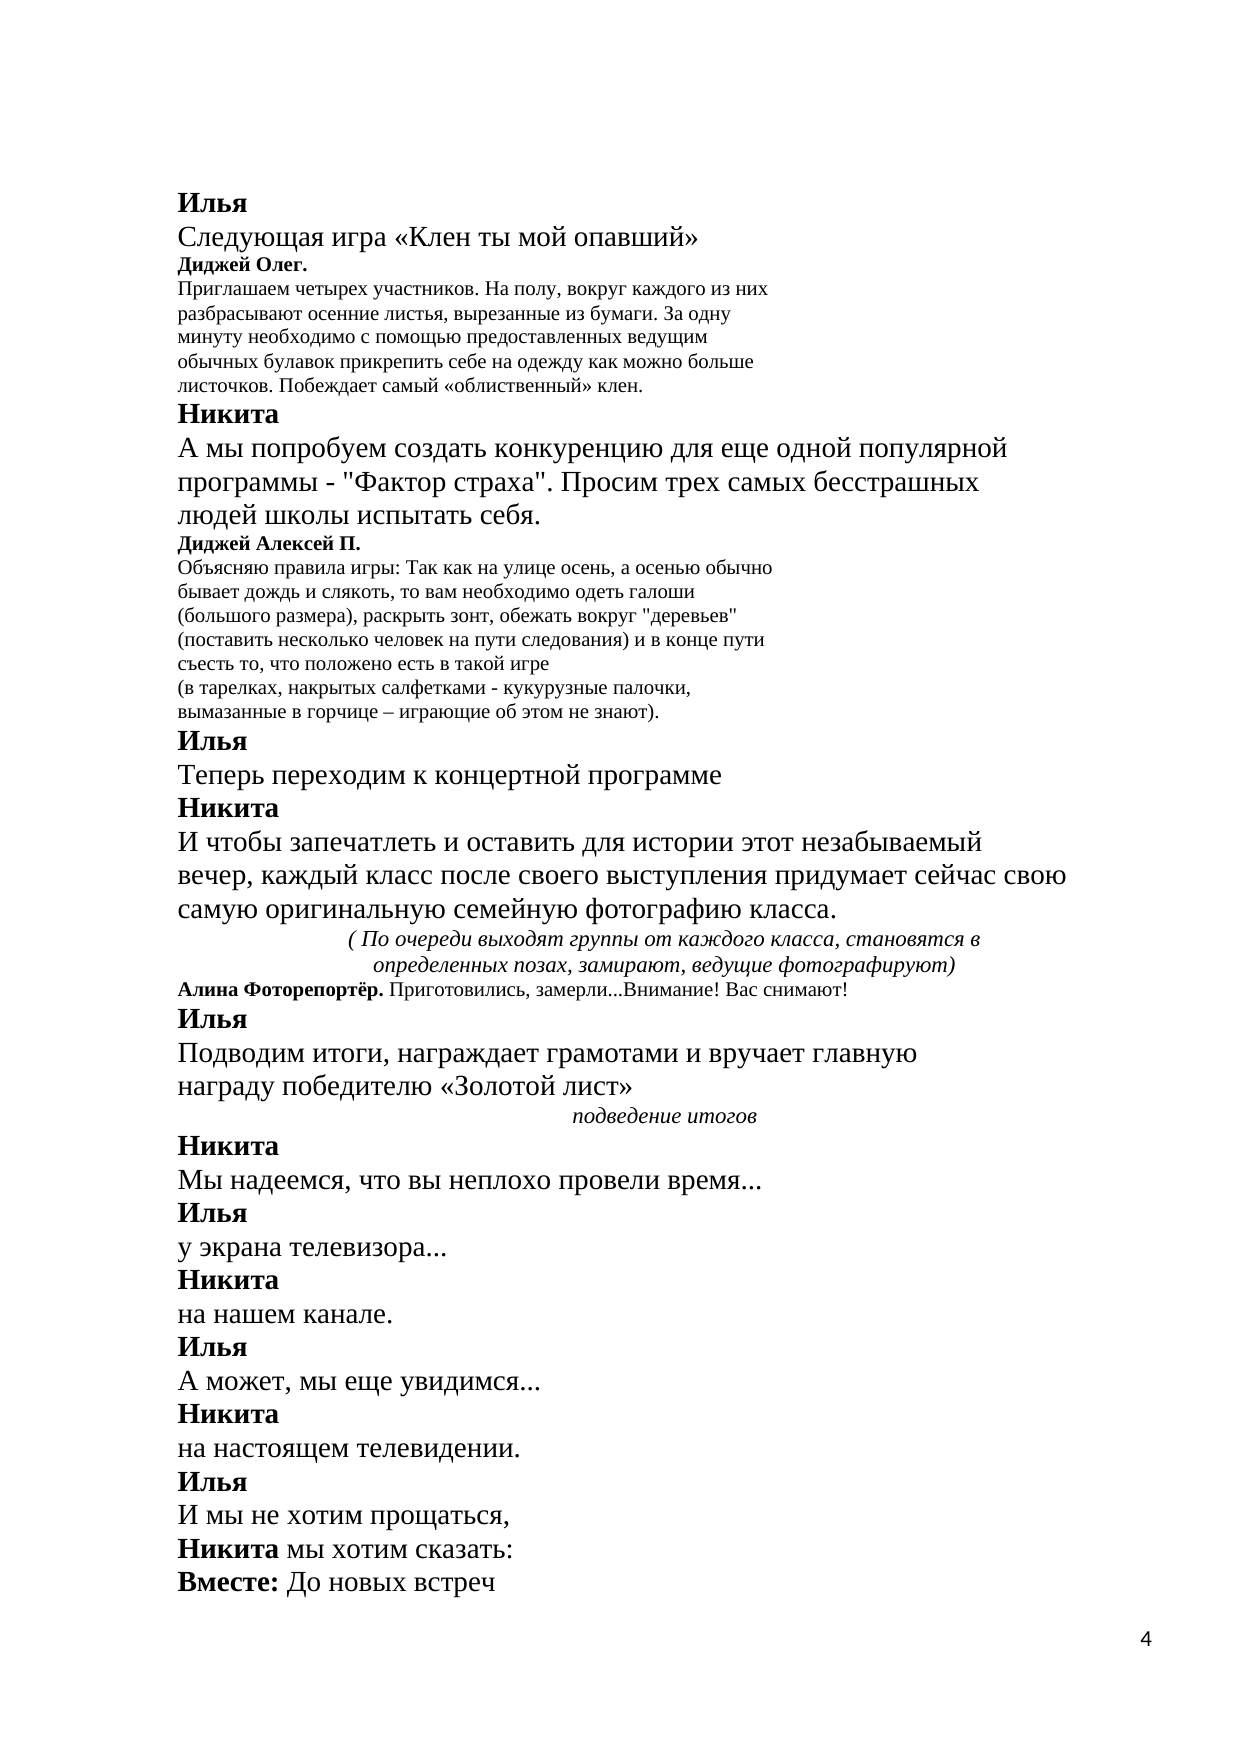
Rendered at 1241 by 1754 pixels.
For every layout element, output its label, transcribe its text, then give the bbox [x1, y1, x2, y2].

text Никита [177, 1128, 1152, 1162]
text вечер, каждый класс после своего выступления придумает сейчас свою самую оригинальную семейную фотографию класса. [177, 857, 1152, 924]
text программы - "Фактор страха". Просим трех самых бесстрашных [177, 464, 1152, 497]
text людей школы испытать себя. [177, 497, 1152, 531]
text у экрана телевизора... [177, 1229, 1152, 1262]
text Илья [177, 1329, 1152, 1363]
text определенных позах, замирают, ведущие фотографируют) [177, 951, 1152, 977]
text Теперь переходим к концертной программе [177, 757, 1152, 790]
text Никита мы хотим сказать: [177, 1531, 1152, 1564]
text (большого размера), раскрыть зонт, обежать вокруг "деревьев" [177, 603, 1152, 627]
text (поставить несколько человек на пути следования) и в конце пути [177, 627, 1152, 651]
text Илья [177, 1195, 1152, 1229]
text Никита [177, 1397, 1152, 1430]
text на настоящем телевидении. [177, 1430, 1152, 1464]
text Илья [177, 723, 1152, 757]
text Диджей Олег. [177, 252, 1152, 276]
text А может, мы еще увидимся... [177, 1363, 1152, 1397]
text разбрасывают осенние листья, вырезанные из бумаги. За одну [177, 300, 1152, 324]
text награду победителю «Золотой лист» [177, 1068, 1152, 1102]
text ( По очереди выходят группы от каждого класса, становятся в [177, 924, 1152, 951]
text (в тарелках, накрытых салфетками - кукурузные палочки, [177, 675, 1152, 699]
text обычных булавок прикрепить себе на одежду как можно больше [177, 348, 1152, 373]
text Никита [177, 1262, 1152, 1296]
text Объясняю правила игры: Так как на улице осень, а осенью обычно [177, 555, 1152, 579]
text Алина Фоторепортёр. Приготовились, замерли...Внимание! Вас снимают! [177, 977, 1152, 1001]
text И чтобы запечатлеть и оставить для истории этот незабываемый [177, 824, 1152, 857]
text на нашем канале. [177, 1296, 1152, 1329]
text вымазанные в горчице – играющие об этом не знают). [177, 699, 1152, 723]
text А мы попробуем создать конкуренцию для еще одной популярной [177, 430, 1152, 464]
text Диджей Алексей П. [177, 531, 1152, 555]
text Приглашаем четырех участников. На полу, вокруг каждого из них [177, 276, 1152, 300]
text Вместе: До новых встреч [177, 1564, 1152, 1598]
text Илья [177, 1001, 1152, 1035]
text Мы надеемся, что вы неплохо провели время... [177, 1162, 1152, 1195]
text Подводим итоги, награждает грамотами и вручает главную [177, 1035, 1152, 1068]
text Следующая игра «Клен ты мой опавший» [177, 219, 1152, 252]
text листочков. Побеждает самый «облиственный» клен. [177, 373, 1152, 397]
text Илья [177, 185, 1152, 219]
text Никита [177, 790, 1152, 824]
text Никита [177, 397, 1152, 430]
text Илья [177, 1464, 1152, 1497]
text бывает дождь и слякоть, то вам необходимо одеть галоши [177, 579, 1152, 603]
text подведение итогов [177, 1102, 1152, 1128]
text съесть то, что положено есть в такой игре [177, 651, 1152, 675]
text минуту необходимо с помощью предоставленных ведущим [177, 324, 1152, 348]
text И мы не хотим прощаться, [177, 1497, 1152, 1531]
